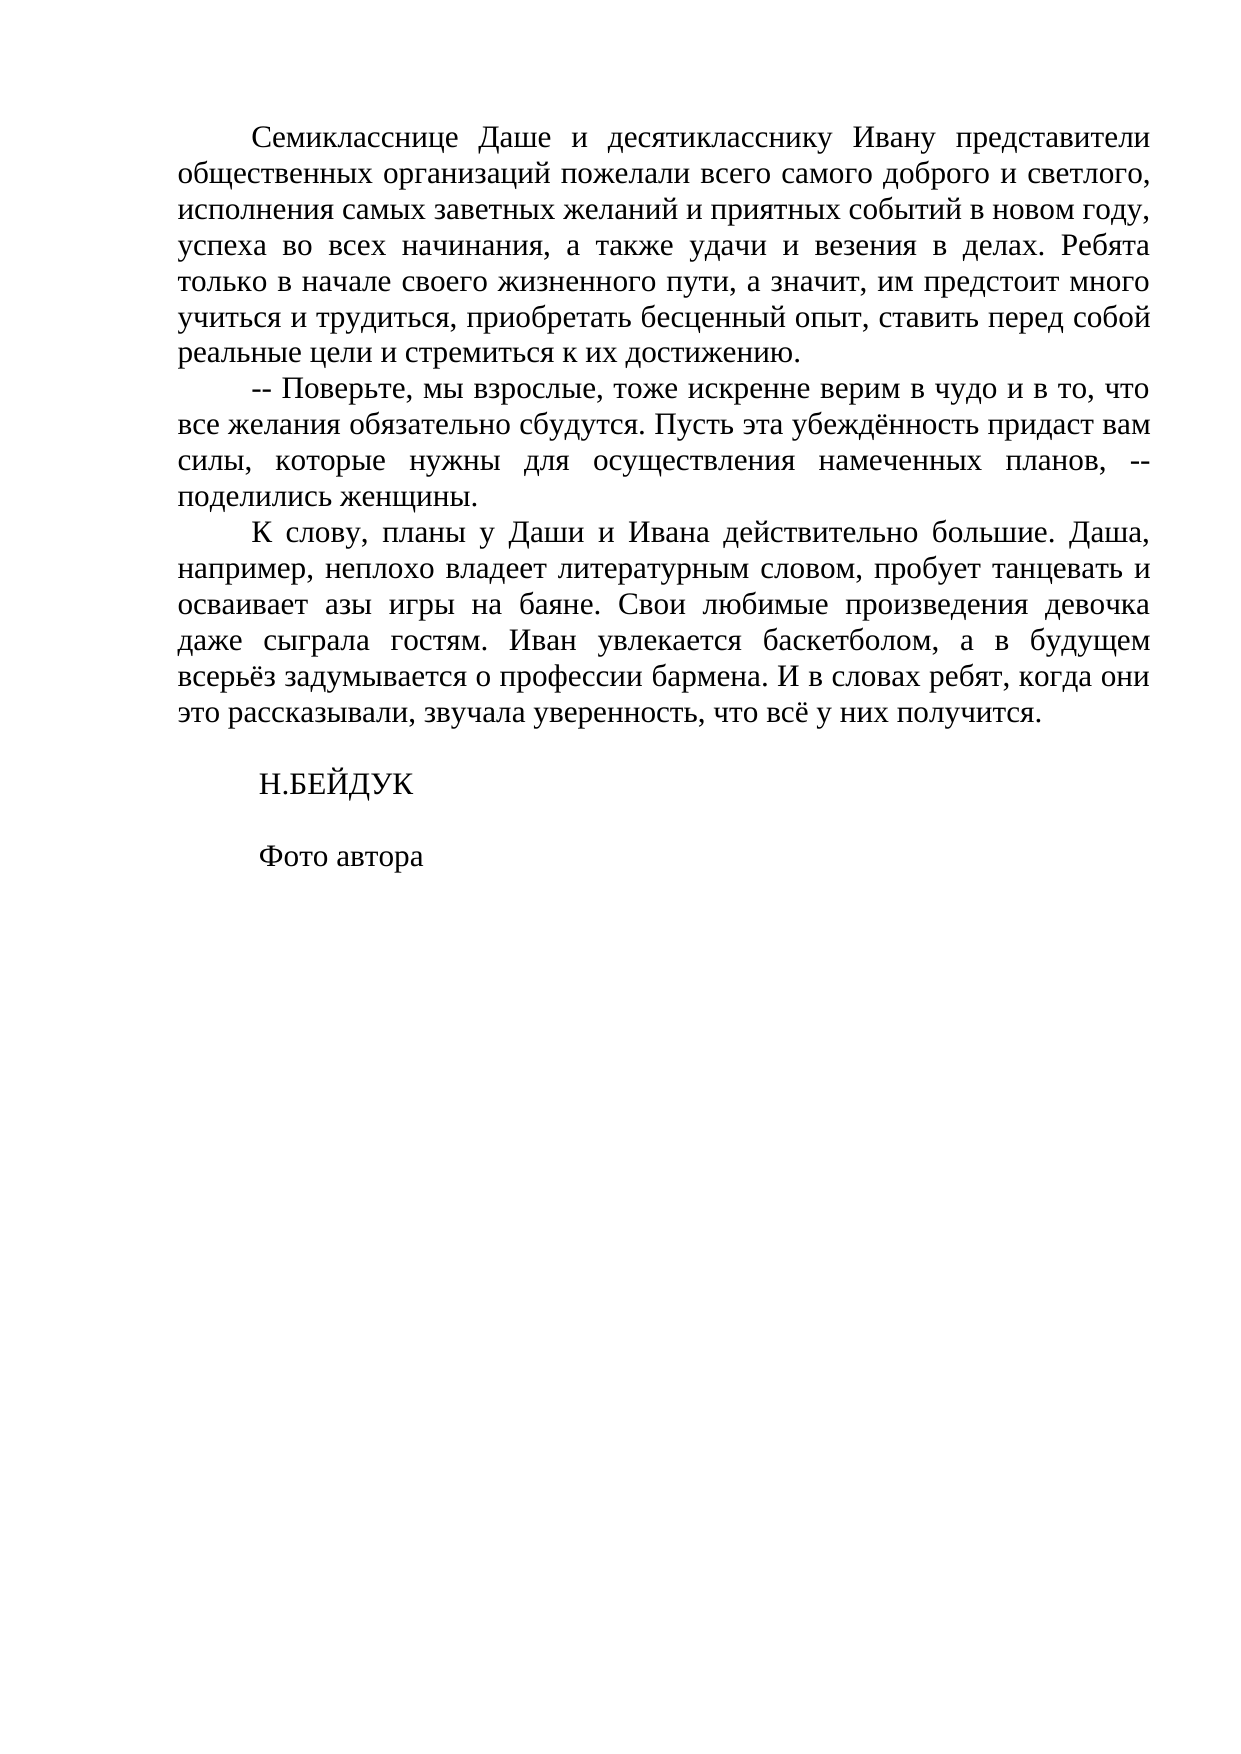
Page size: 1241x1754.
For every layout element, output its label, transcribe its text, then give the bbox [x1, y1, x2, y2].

text К слову, планы у Даши и Ивана действительно большие. Даша, например, неплохо владеет литературным словом, пробует танцевать и осваивает азы игры на баяне. Свои любимые произведения девочка даже сыграла гостям. Иван увлекается баскетболом, а в будущем всерьёз задумывается о профессии бармена. И в словах ребят, когда они это рассказывали, звучала уверенность, что всё у них получится. [177, 513, 1152, 729]
text -- Поверьте, мы взрослые, тоже искренне верим в чудо и в то, что все желания обязательно сбудутся. Пусть эта убеждённость придаст вам силы, которые нужны для осуществления намеченных планов, -- поделились женщины. [177, 370, 1152, 513]
text Фото автора [177, 837, 1152, 873]
text Н.БЕЙДУК [177, 765, 1152, 801]
text Семикласснице Даше и десятикласснику Ивану представители общественных организаций пожелали всего самого доброго и светлого, исполнения самых заветных желаний и приятных событий в новом году, успеха во всех начинания, а также удачи и везения в делах. Ребята только в начале своего жизненного пути, а значит, им предстоит много учиться и трудиться, приобретать бесценный опыт, ставить перед собой реальные цели и стремиться к их достижению. [177, 118, 1152, 370]
